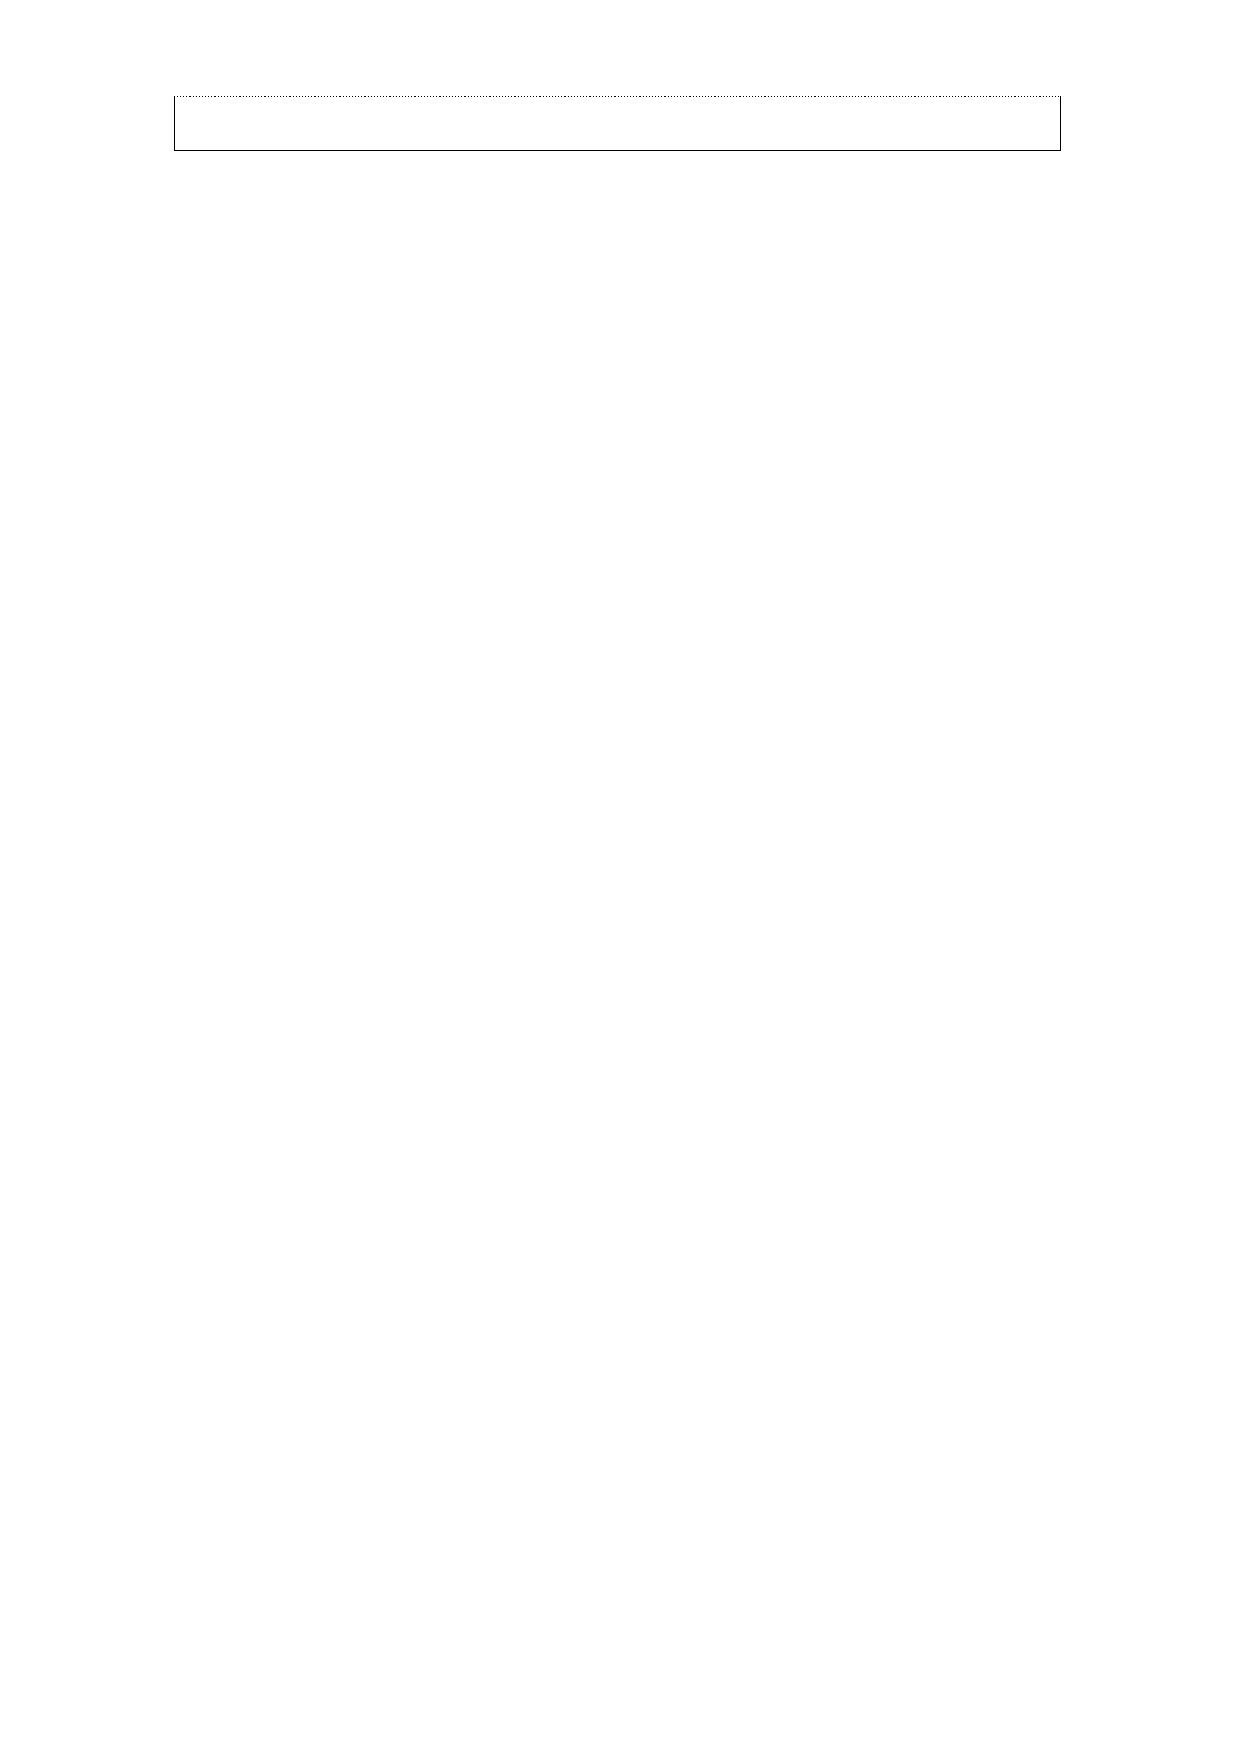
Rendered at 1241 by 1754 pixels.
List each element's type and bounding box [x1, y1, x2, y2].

table_cell [175, 96, 1060, 150]
